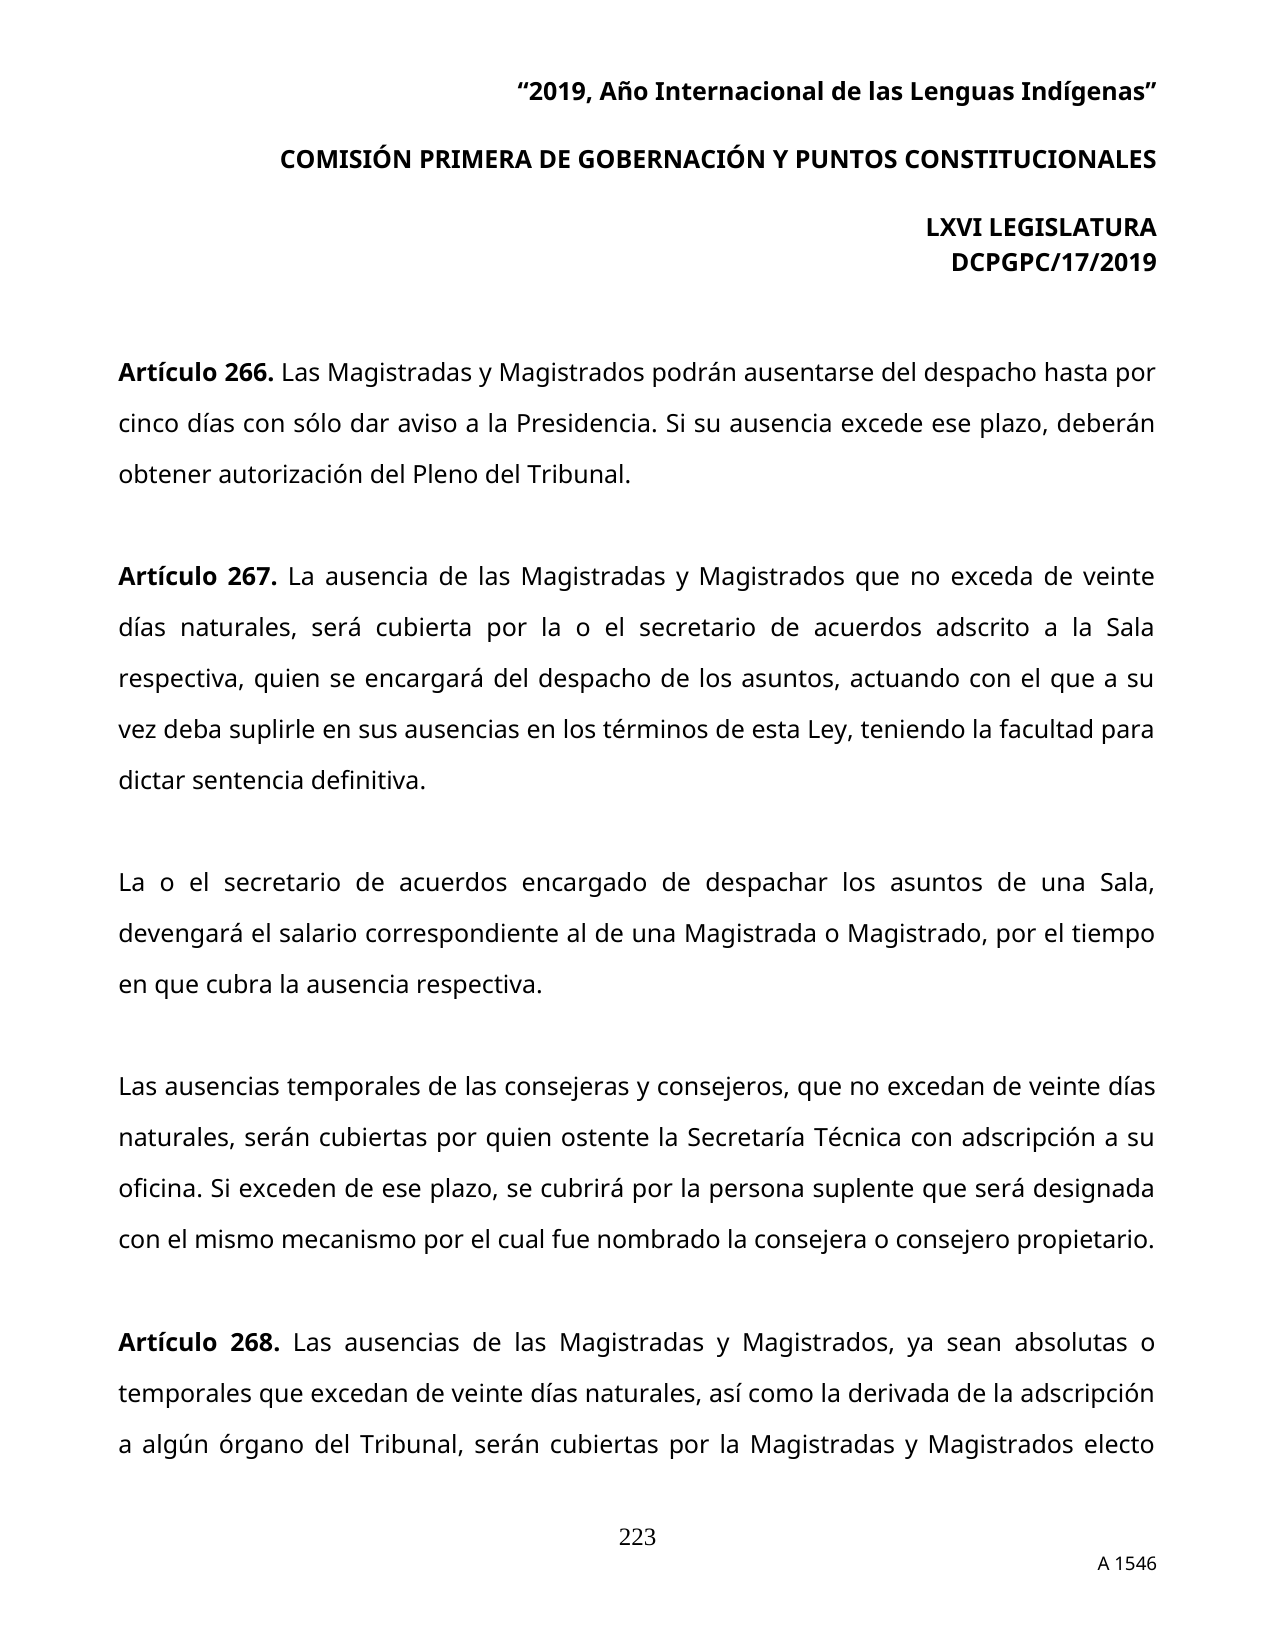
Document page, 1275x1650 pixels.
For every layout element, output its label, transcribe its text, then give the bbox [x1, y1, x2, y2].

text La o el secretario de acuerdos encargado de despachar los asuntos de una Sala, devengará el salario correspondiente al de una Magistrada o Magistrado, por el tiempo en que cubra la ausencia respectiva. [118, 865, 1157, 1001]
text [118, 1324, 1157, 1460]
text Artículo 267. La ausencia de las Magistradas y Magistrados que no exceda de veinte días naturales, será cubierta por la o el secretario de acuerdos adscrito a la Sala respectiva, quien se encargará del despacho de los asuntos, actuando con el que a su vez deba suplirle en sus ausencias en los términos de esta Ley, teniendo la facultad para dictar sentencia definitiva. [118, 558, 1157, 797]
text Artículo 266. Las Magistradas y Magistrados podrán ausentarse del despacho hasta por cinco días con sólo dar aviso a la Presidencia. Si su ausencia excede ese plazo, deberán obtener autorización del Pleno del Tribunal. [118, 354, 1157, 491]
text Las ausencias temporales de las consejeras y consejeros, que no excedan de veinte días naturales, serán cubiertas por quien ostente la Secretaría Técnica con adscripción a su oficina. Si exceden de ese plazo, se cubrirá por la persona suplente que será designada con el mismo mecanismo por el cual fue nombrado la consejera o consejero propietario. [118, 1069, 1157, 1256]
